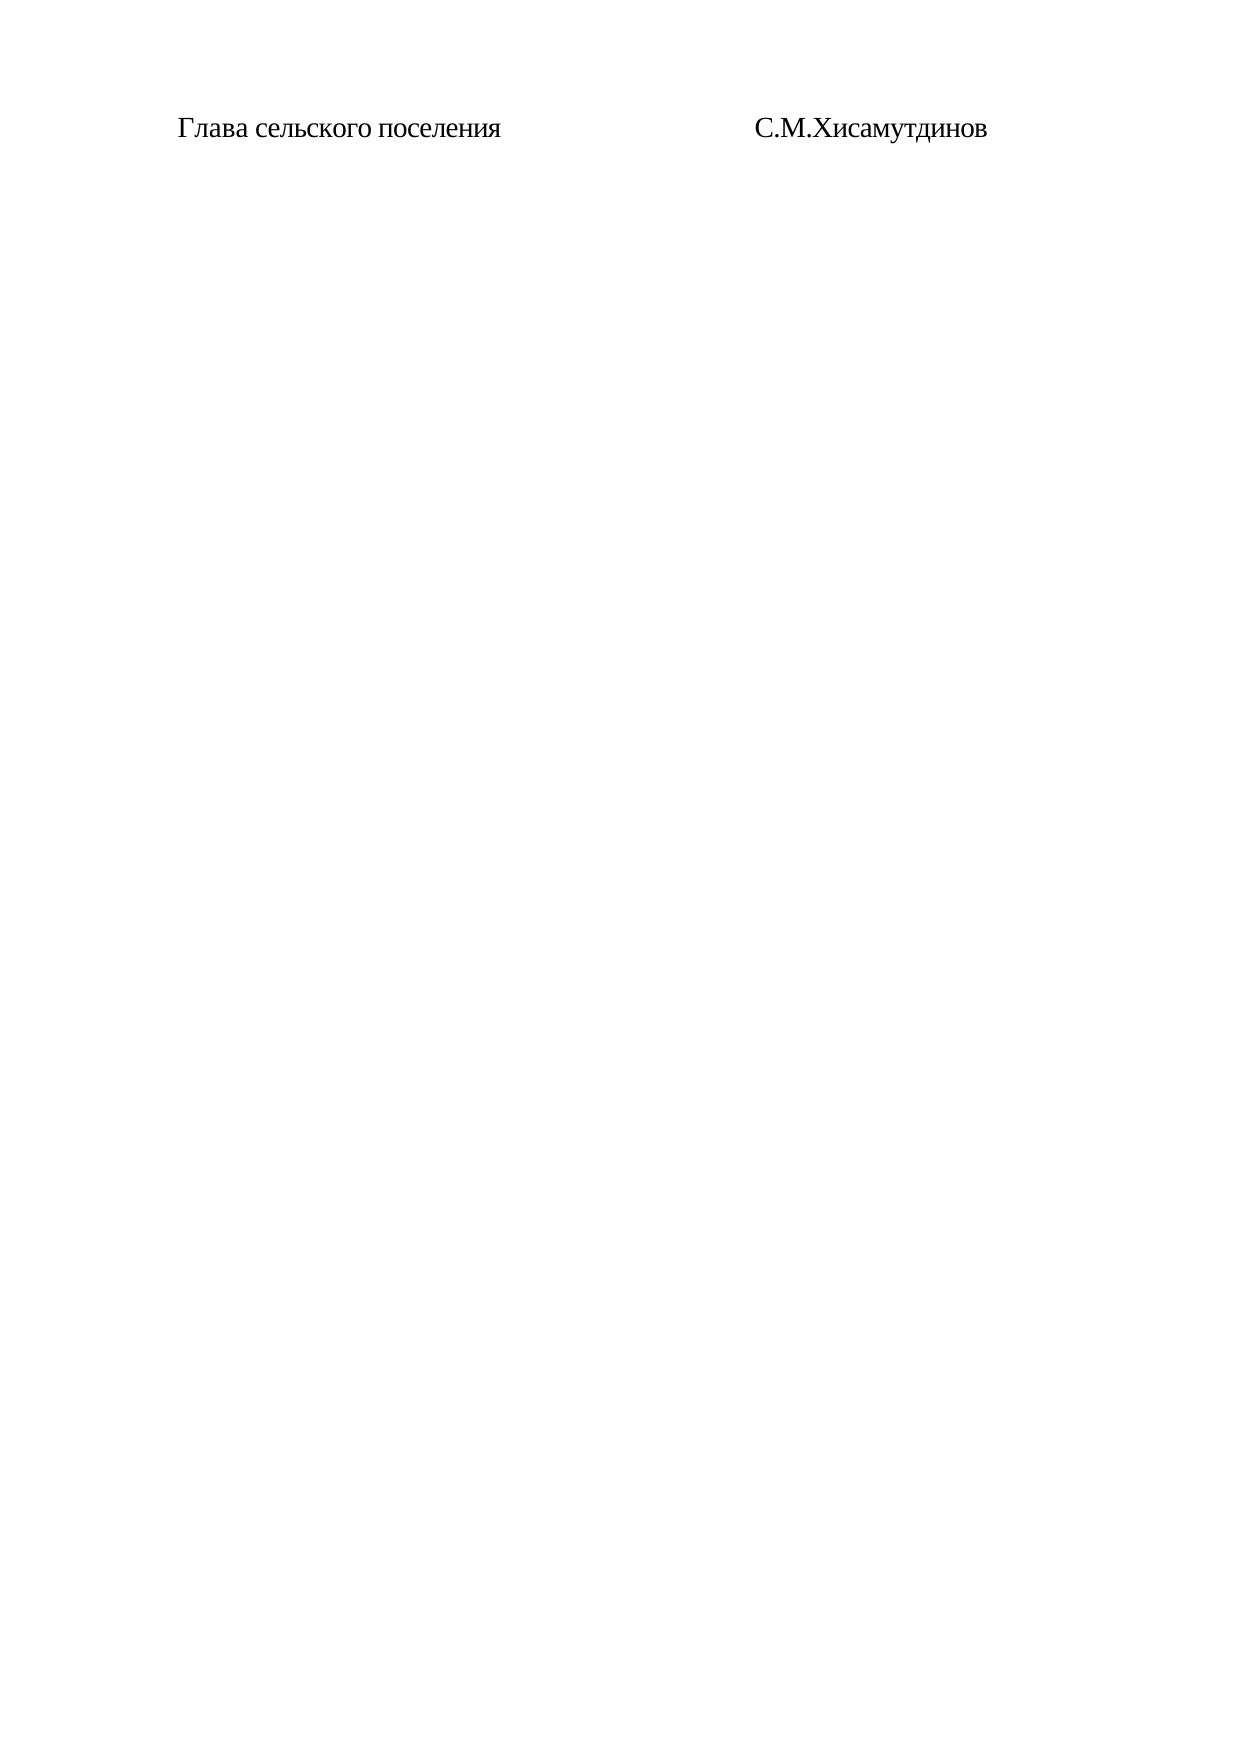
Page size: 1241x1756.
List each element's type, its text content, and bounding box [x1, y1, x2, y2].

text Глава сельского поселения С.М.Хисамутдинов [177, 110, 1169, 144]
